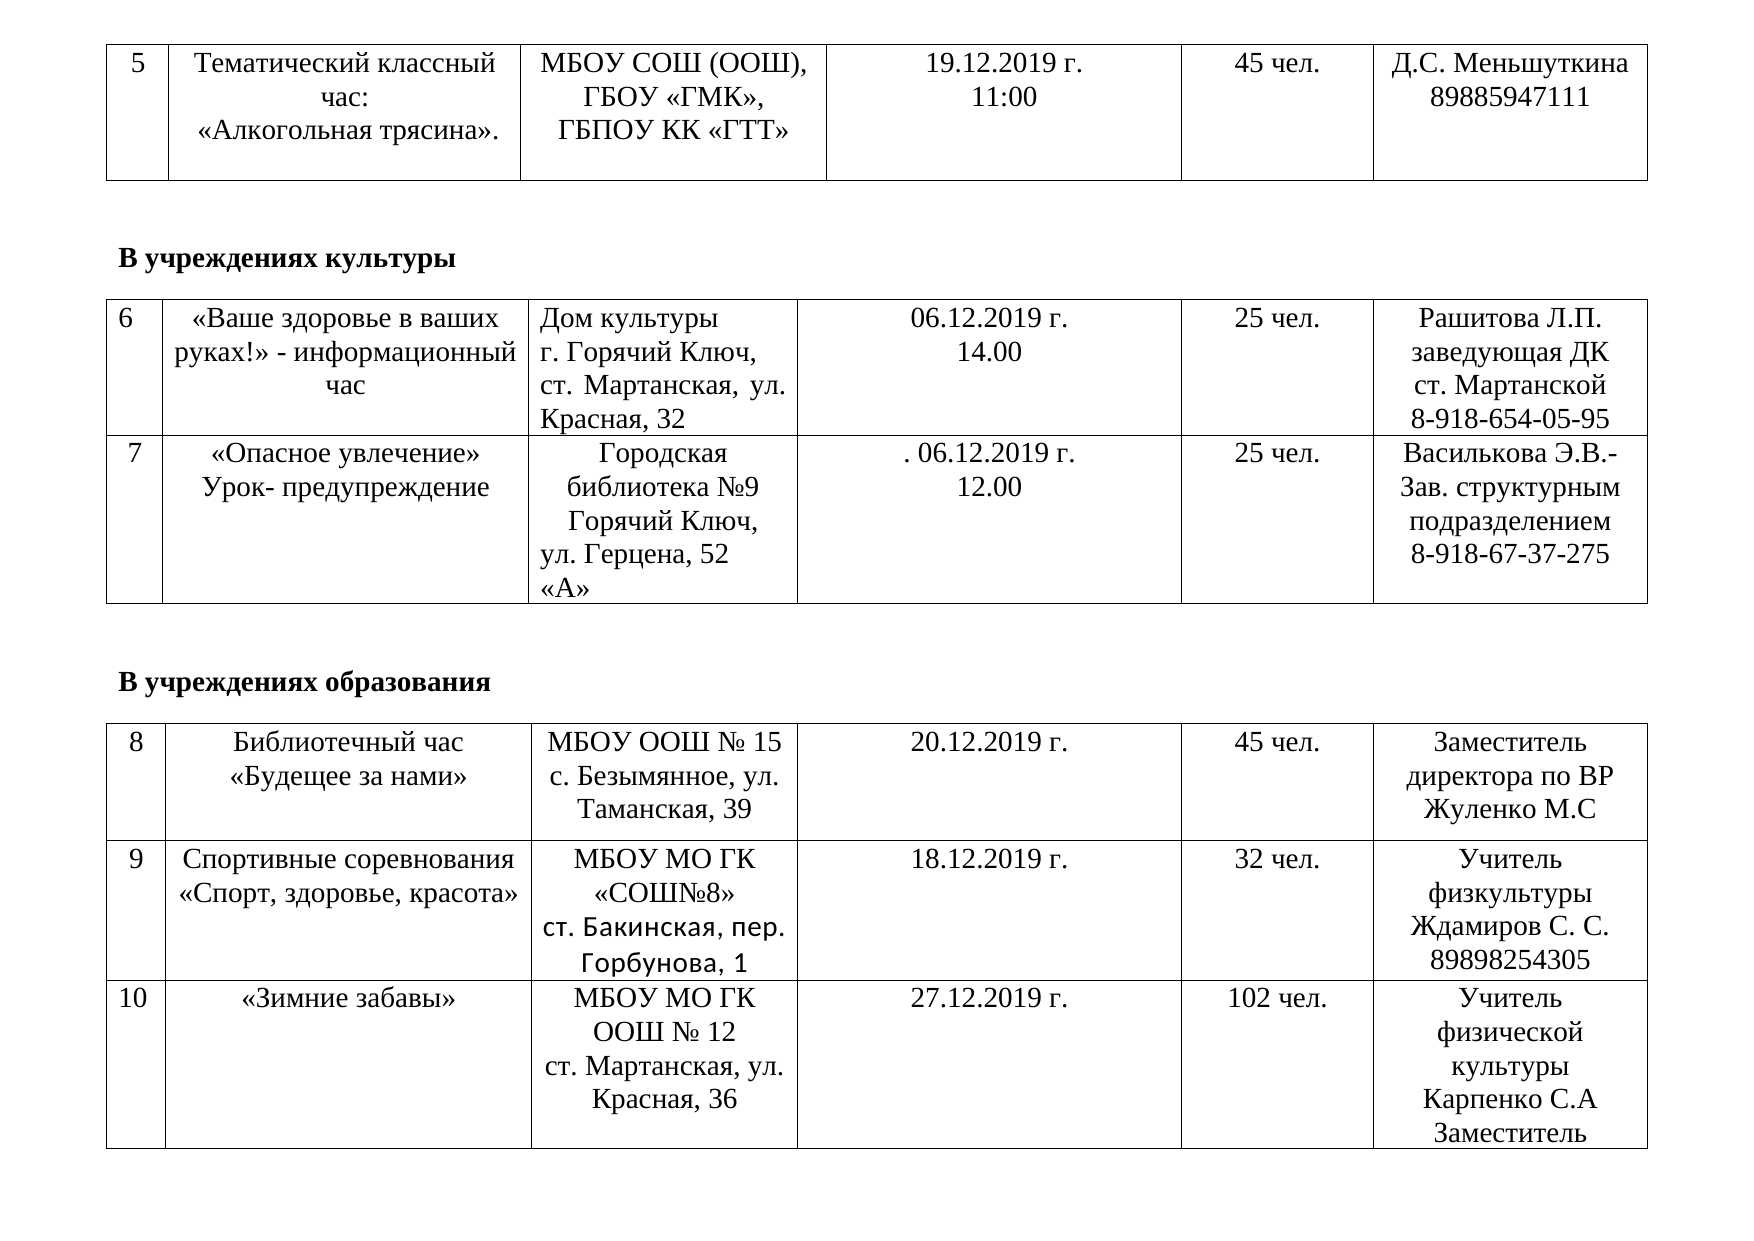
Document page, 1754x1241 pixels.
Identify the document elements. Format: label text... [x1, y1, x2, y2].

table_header 45 чел. [1182, 724, 1373, 840]
table_cell МБОУ СОШ (ООШ), ГБОУ «ГМК», ГБПОУ КК «ГТТ» [521, 45, 826, 179]
table_cell 102 чел. [1182, 981, 1373, 1148]
table_cell Спортивные соревнования «Спорт, здоровье, красота» [166, 841, 531, 979]
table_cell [1374, 45, 1647, 179]
table_cell 45 чел. [1182, 45, 1373, 179]
table_cell МБОУ МО ГК «СОШ№8» ст. Бакинская, пер. Горбунова, 1 [532, 841, 797, 979]
table_cell 10 [107, 981, 165, 1148]
table_header 25 чел. [1182, 300, 1373, 434]
table_cell «Зимние забавы» [166, 981, 531, 1148]
table_header МБОУ ООШ № 15 с. Безымянное, ул. Таманская, 39 [532, 724, 797, 840]
table_cell 18.12.2019 г. [798, 841, 1181, 979]
table_cell Учитель физкультуры Ждамиров С. С. 89898254305 [1374, 841, 1647, 979]
table_cell 5 [107, 45, 168, 179]
table_header Дом культуры г. Горячий Ключ, ст. Мартанская, ул. Красная, 32 [529, 300, 797, 434]
table_header Библиотечный час «Будещее за нами» [166, 724, 531, 840]
table_header 06.12.2019 г. 14.00 [798, 300, 1181, 434]
table_cell Городская библиотека №9 Горячий Ключ, ул. Герцена, 52 «А» [529, 436, 797, 603]
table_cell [532, 981, 797, 1148]
table_header «Ваше здоровье в ваших руках!» - информационный час [163, 300, 528, 434]
table_cell «Опасное увлечение» Урок- предупреждение [163, 436, 528, 603]
table_cell 19.12.2019 г. 11:00 [827, 45, 1181, 179]
table_cell 27.12.2019 г. [798, 981, 1181, 1148]
text В учреждениях культуры [118, 240, 1713, 273]
table_header Заместитель директора по ВР Жуленко М.С [1374, 724, 1647, 840]
table_header Рашитова Л.П. заведующая ДК ст. Мартанской 8-918-654-05-95 [1374, 300, 1647, 434]
table_cell 25 чел. [1182, 436, 1373, 603]
table_header 8 [107, 724, 165, 840]
table_header 20.12.2019 г. [798, 724, 1181, 840]
table_header 6 [107, 300, 162, 434]
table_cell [1374, 981, 1647, 1148]
table_cell . 06.12.2019 г. 12.00 [798, 436, 1181, 603]
table_cell 9 [107, 841, 165, 979]
table_cell 7 [107, 436, 162, 603]
table_cell Тематический классный час: «Алкогольная трясина». [169, 45, 520, 179]
table_cell Василькова Э.В.- Зав. структурным подразделением 8-918-67-37-275 [1374, 436, 1647, 603]
text В учреждениях образования [118, 664, 1636, 697]
table_cell 32 чел. [1182, 841, 1373, 979]
